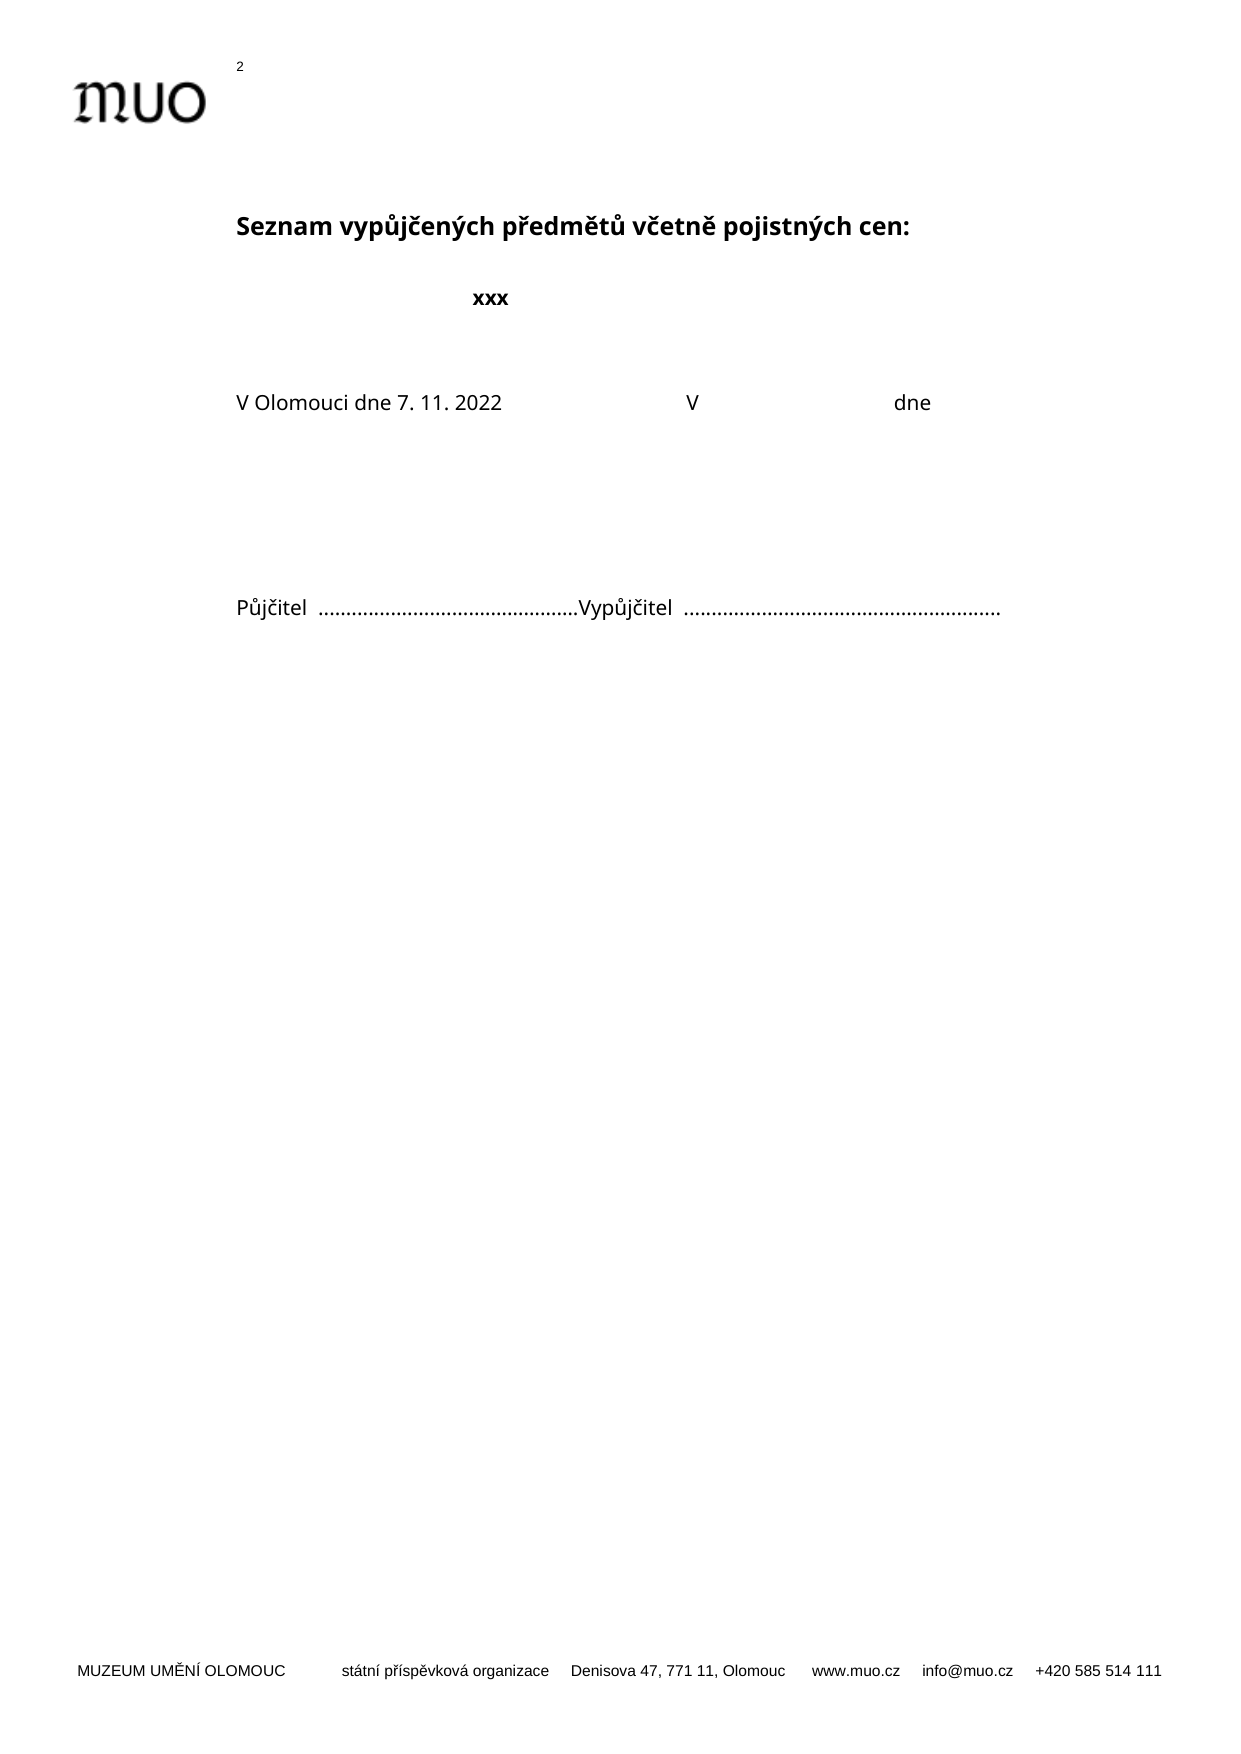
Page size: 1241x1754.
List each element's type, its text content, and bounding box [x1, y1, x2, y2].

text V Olomouci dne 7. 11. 2022 V dne [236, 388, 1004, 417]
text Seznam vypůjčených předmětů včetně pojistných cen: [236, 209, 1004, 243]
text xxx [236, 283, 1004, 312]
text Půjčitel ............................……………….Vypůjčitel ......................................................... [236, 593, 1004, 622]
